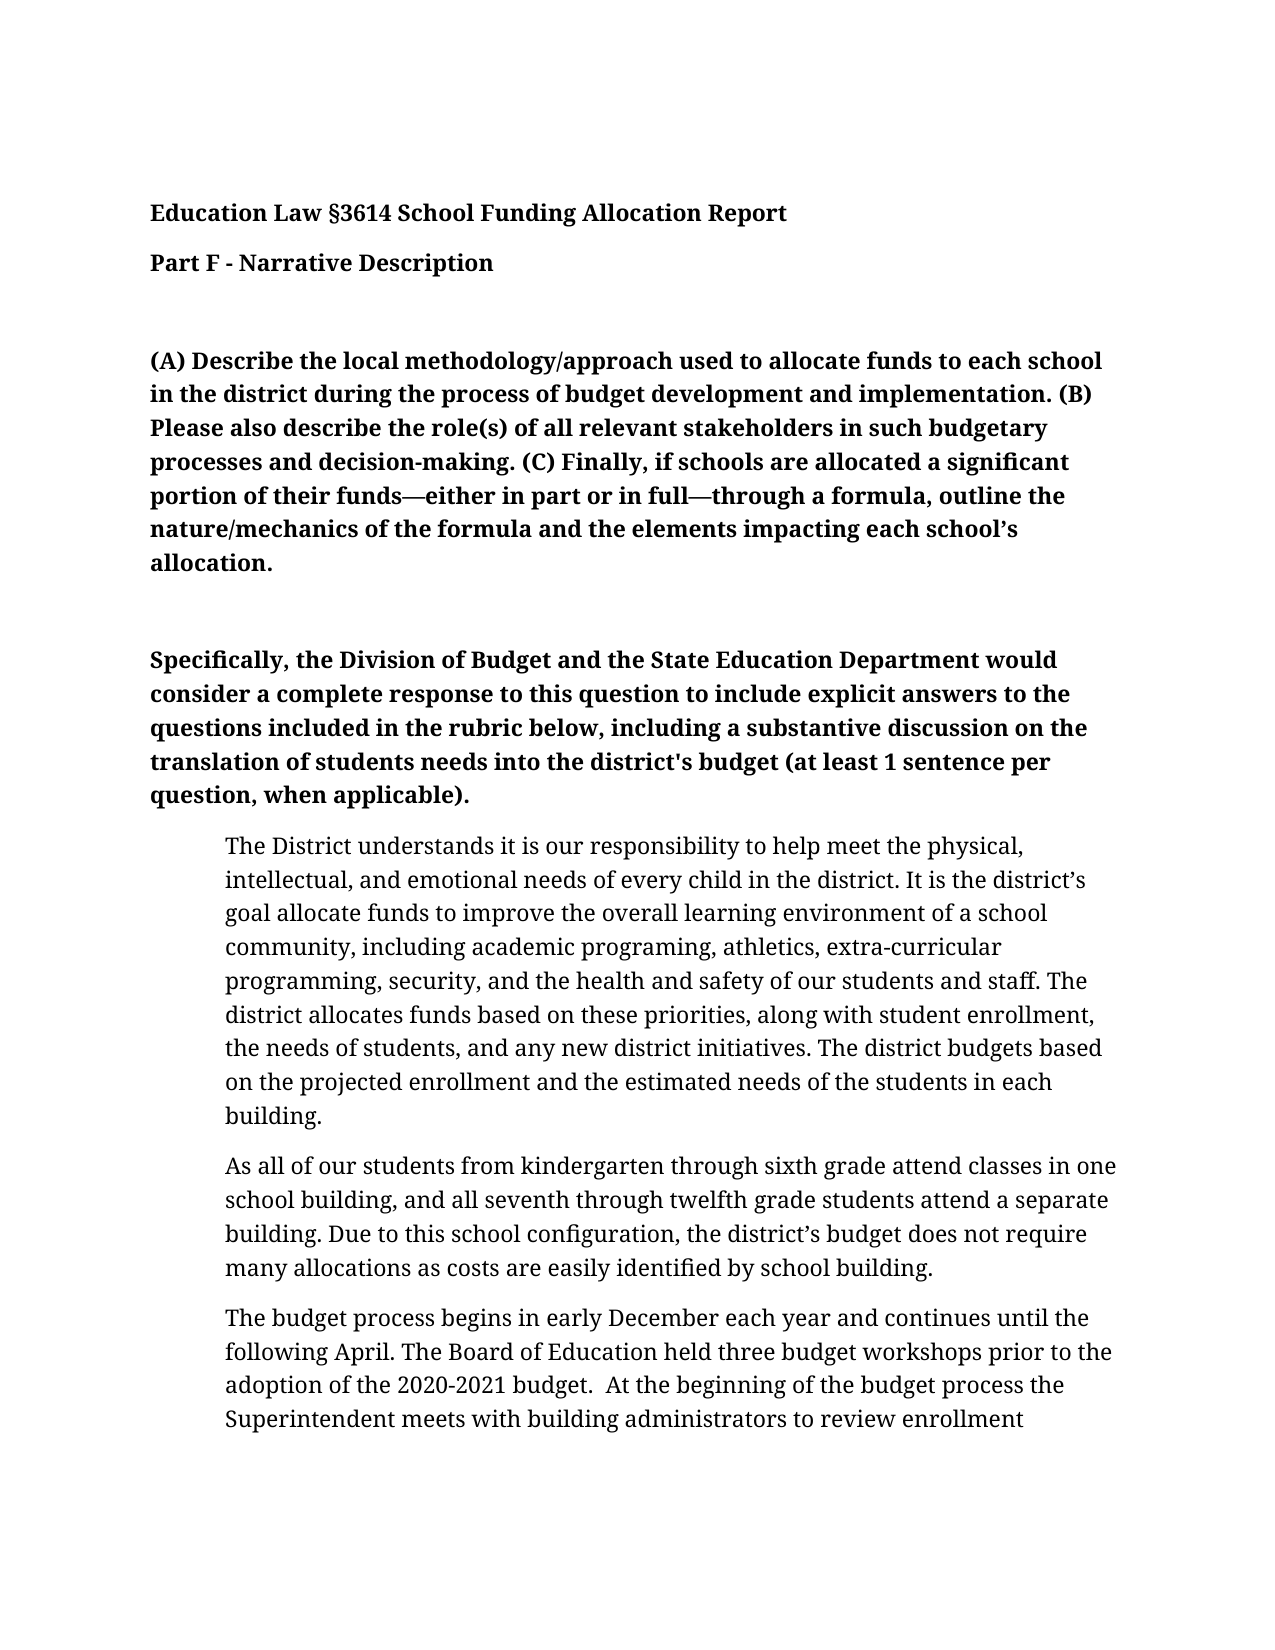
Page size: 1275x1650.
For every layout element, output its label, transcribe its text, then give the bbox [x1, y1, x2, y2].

text Specifically, the Division of Budget and the State Education Department would consider a complete response to this question to include explicit answers to the questions included in the rubric below, including a substantive discussion on the translation of students needs into the district's budget (at least 1 sentence per question, when applicable). [150, 644, 1125, 811]
text Part F - Narrative Description [150, 247, 1125, 278]
list (A) Describe the local methodology/approach used to allocate funds to each school in the district during the process of budget development and implementation. (B) Please also describe the role(s) of all relevant stakeholders in such budgetary processes and decision-making. (C) Finally, if schools are allocated a significant portion of their funds—either in part or in full—through a formula, outline the nature/mechanics of the formula and the elements impacting each school’s allocation. [150, 344, 1125, 578]
text The District understands it is our responsibility to help meet the physical, intellectual, and emotional needs of every child in the district. It is the district’s goal allocate funds to improve the overall learning environment of a school community, including academic programing, athletics, extra-curricular programming, security, and the health and safety of our students and staff. The district allocates funds based on these priorities, along with student enrollment, the needs of students, and any new district initiatives. The district budgets based on the projected enrollment and the estimated needs of the students in each building. [225, 830, 1125, 1131]
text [225, 1302, 1125, 1434]
text Education Law §3614 School Funding Allocation Report [150, 197, 1125, 228]
text As all of our students from kindergarten through sixth grade attend classes in one school building, and all seventh through twelfth grade students attend a separate building. Due to this school configuration, the district’s budget does not require many allocations as costs are easily identified by school building. [225, 1150, 1125, 1283]
